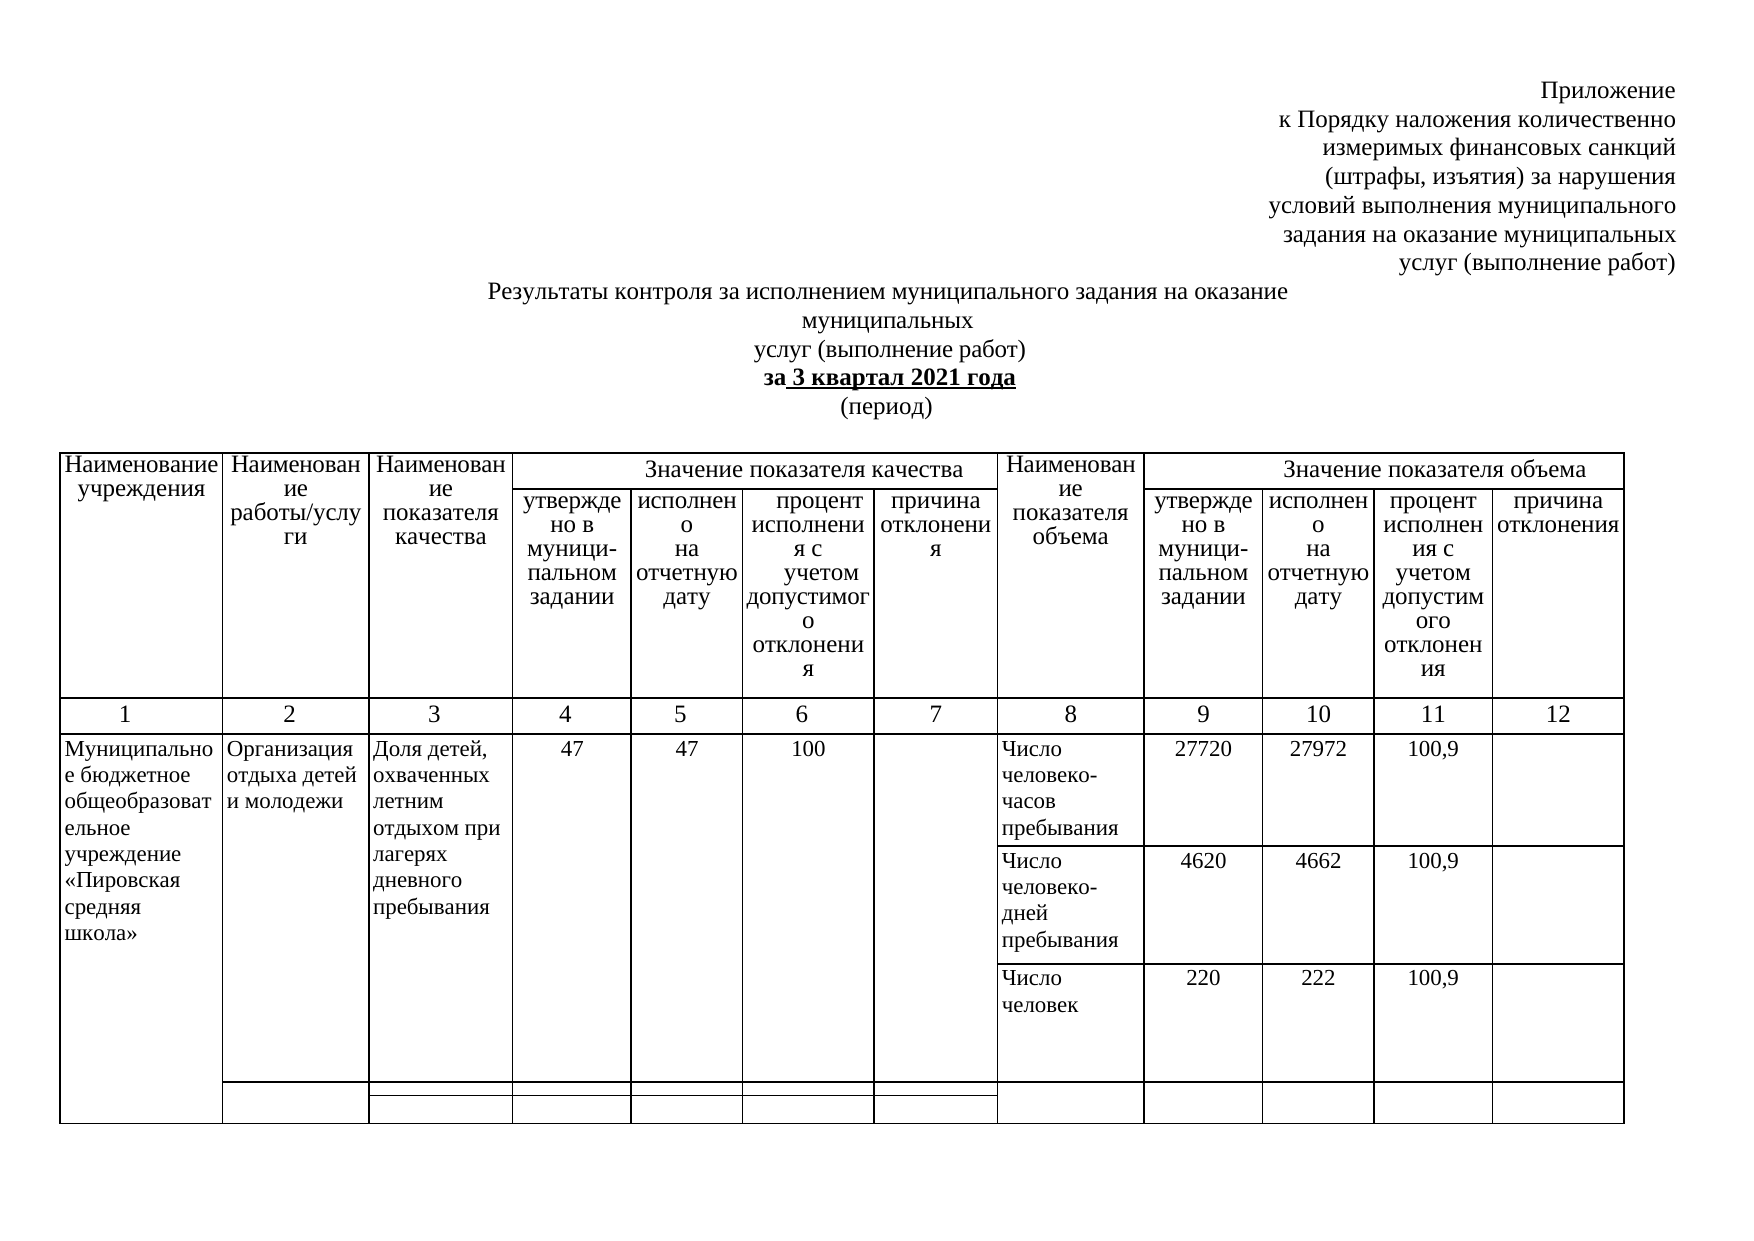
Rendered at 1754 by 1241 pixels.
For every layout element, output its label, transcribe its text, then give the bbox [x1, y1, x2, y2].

table_cell [508, 1083, 512, 1095]
table_cell [1375, 1083, 1492, 1123]
text условий выполнения муниципального [75, 190, 1676, 219]
table_cell процент исполнения с учетом допустимого отклонения [1375, 490, 1492, 697]
text измеримых финансовых санкций [75, 132, 1676, 161]
table_cell 220 [1145, 965, 1262, 1081]
table_cell 47 [632, 735, 742, 1081]
table_cell исполнено на отчетную дату [632, 490, 742, 697]
table_cell 7 [875, 699, 997, 733]
table_cell [1493, 735, 1623, 845]
text к Порядку наложения количественно [75, 104, 1676, 132]
table_header Значение показателя объема [1145, 454, 1623, 488]
table_cell [993, 1083, 997, 1095]
table_cell причина отклонения [875, 490, 997, 697]
table_cell [738, 1083, 742, 1095]
table_cell 10 [1263, 699, 1373, 733]
table_cell 8 [998, 699, 1143, 733]
table_cell [998, 1083, 1143, 1123]
table_header Наименование показателя качества [370, 454, 512, 697]
table_cell [993, 1096, 997, 1123]
table_header Наименование работы/услуги [223, 454, 368, 697]
table_cell [1493, 1083, 1623, 1123]
table_cell 12 [1493, 699, 1623, 733]
table_cell 222 [1263, 965, 1373, 1081]
table_cell Организация отдыха детей и молодежи [223, 735, 368, 1081]
table_cell 6 [743, 699, 873, 733]
table_cell Муниципальное бюджетное общеобразовательное учреждение «Пировская средняя школа» [61, 735, 222, 1123]
table_cell 100,9 [1375, 735, 1492, 845]
table_cell Число человеко-дней пребывания [998, 847, 1143, 963]
table_cell 4 [513, 699, 630, 733]
text Результаты контроля за исполнением муниципального задания на оказание муниципальных [418, 276, 1357, 334]
table_cell 1 [61, 699, 222, 733]
text услуг (выполнение работ) [701, 334, 1078, 362]
table_cell Доля детей, охваченных летним отдыхом при лагерях дневного пребывания [370, 735, 512, 1081]
text услуг (выполнение работ) [75, 247, 1675, 276]
table_cell исполнено на отчетную дату [1263, 490, 1373, 697]
table_header Наименование показателя объема [998, 454, 1143, 697]
table_cell [875, 735, 997, 1081]
text задания на оказание муниципальных [75, 219, 1676, 247]
table_cell [1493, 965, 1623, 1081]
table_cell 2 [223, 699, 368, 733]
table_cell [738, 1096, 742, 1123]
table_cell 27972 [1263, 735, 1373, 845]
table_header Наименование учреждения [61, 454, 222, 697]
table_cell утверждено в муниципальном задании [1145, 490, 1262, 697]
table_cell 47 [513, 735, 630, 1081]
table_cell Число человек [998, 965, 1143, 1081]
table_cell [513, 1096, 517, 1123]
table_cell 11 [1375, 699, 1492, 733]
table_cell 9 [1145, 699, 1262, 733]
table_cell [1263, 1083, 1373, 1123]
table_cell 27720 [1145, 735, 1262, 845]
table_cell Число человеко-часов пребывания [998, 735, 1143, 845]
table_cell 100,9 [1375, 965, 1492, 1081]
table_cell [1493, 847, 1623, 963]
table_cell [1145, 1083, 1262, 1123]
table_cell 100 [743, 735, 873, 1081]
text (штрафы, изъятия) за нарушения [75, 161, 1676, 190]
table_cell 4662 [1263, 847, 1373, 963]
table_cell [513, 1083, 517, 1095]
table_cell 4620 [1145, 847, 1262, 963]
table_cell [508, 1096, 512, 1123]
table_cell причина отклонения [1493, 490, 1623, 697]
table_cell процент исполнения с учетом допустимого отклонения [743, 490, 873, 697]
table_cell 100,9 [1375, 847, 1492, 963]
table_header Значение показателя качества [513, 454, 997, 488]
text за 3 квартал 2021 года [701, 362, 1078, 391]
table_cell 3 [370, 699, 512, 733]
text (период) [93, 391, 1679, 420]
text Приложение [75, 75, 1675, 104]
table_cell [223, 1083, 368, 1123]
table_cell утверждено в муниципальном задании [513, 490, 630, 697]
table_cell 5 [632, 699, 742, 733]
